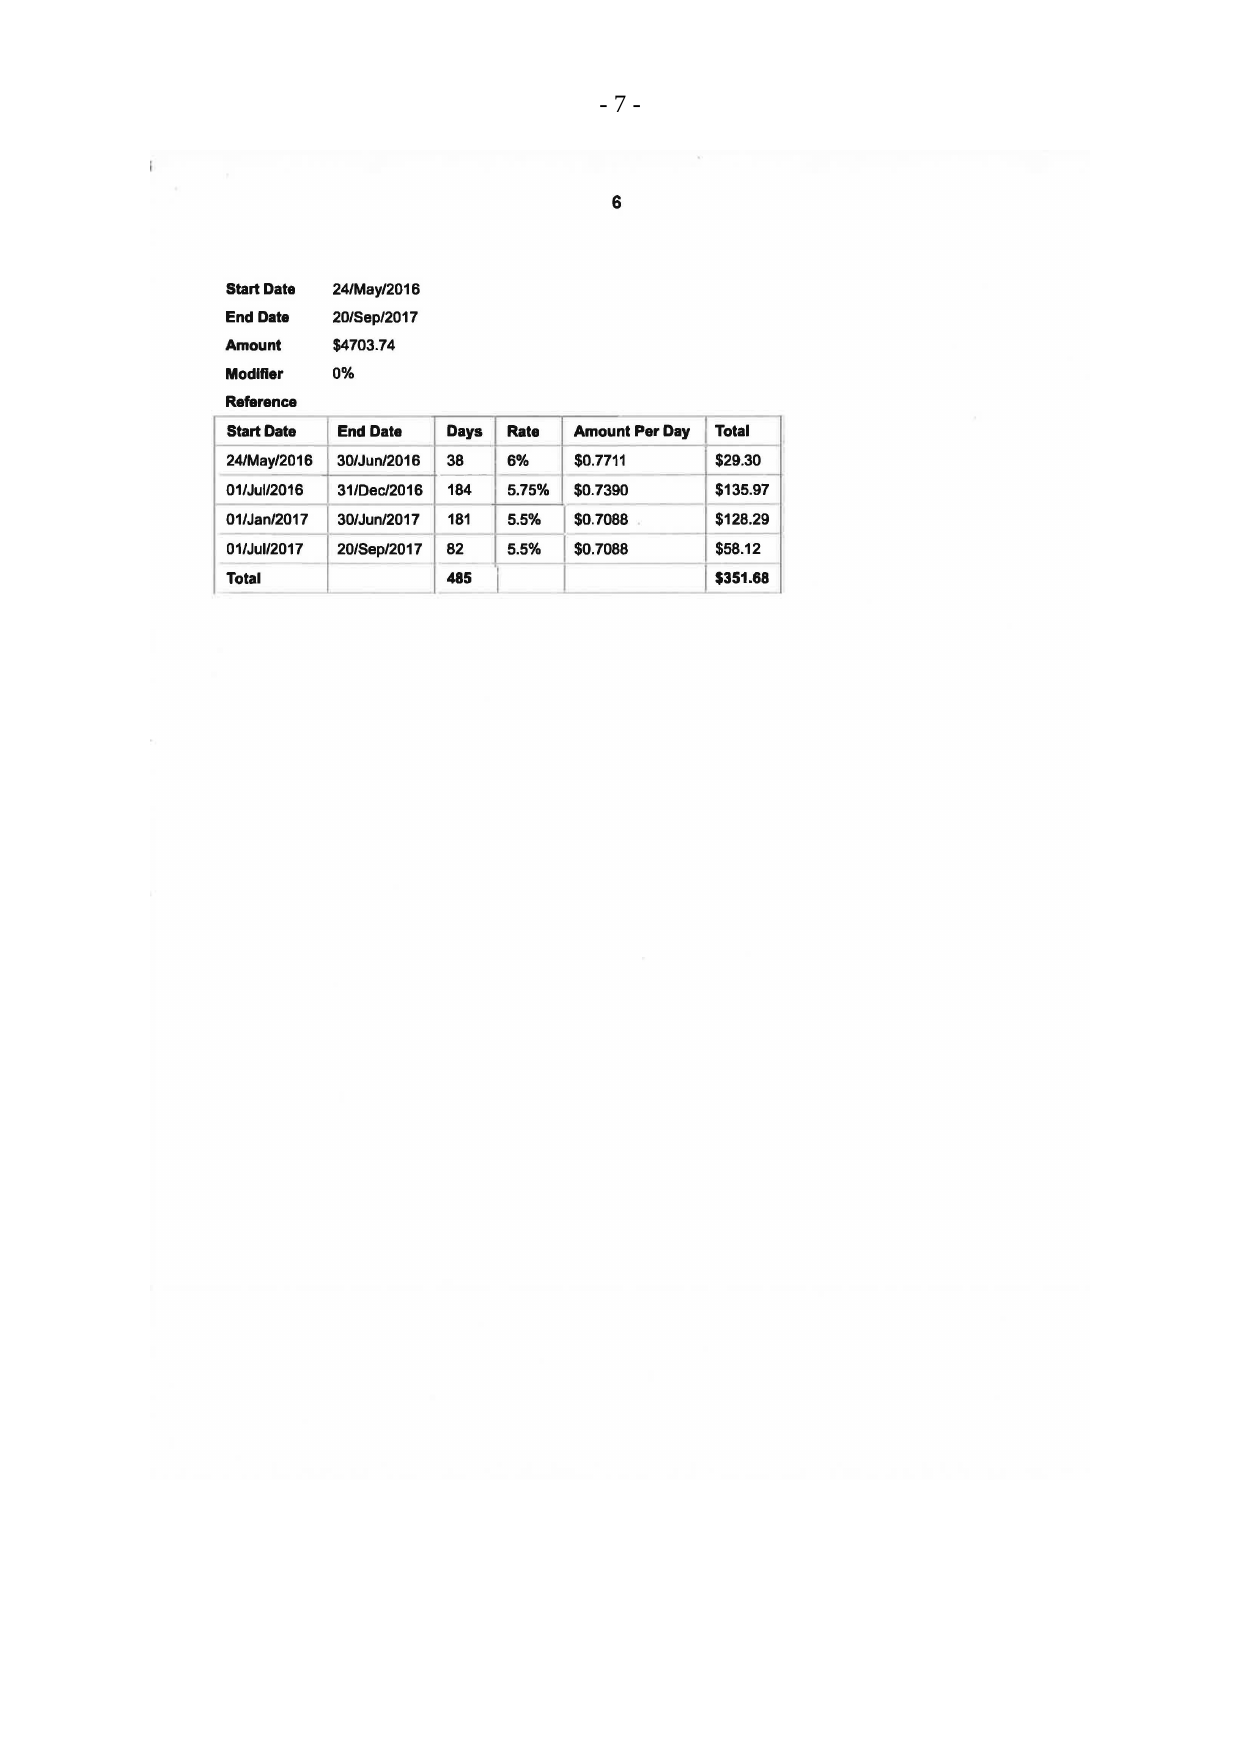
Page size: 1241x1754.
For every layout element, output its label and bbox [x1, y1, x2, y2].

picture [150, 150, 1091, 1480]
